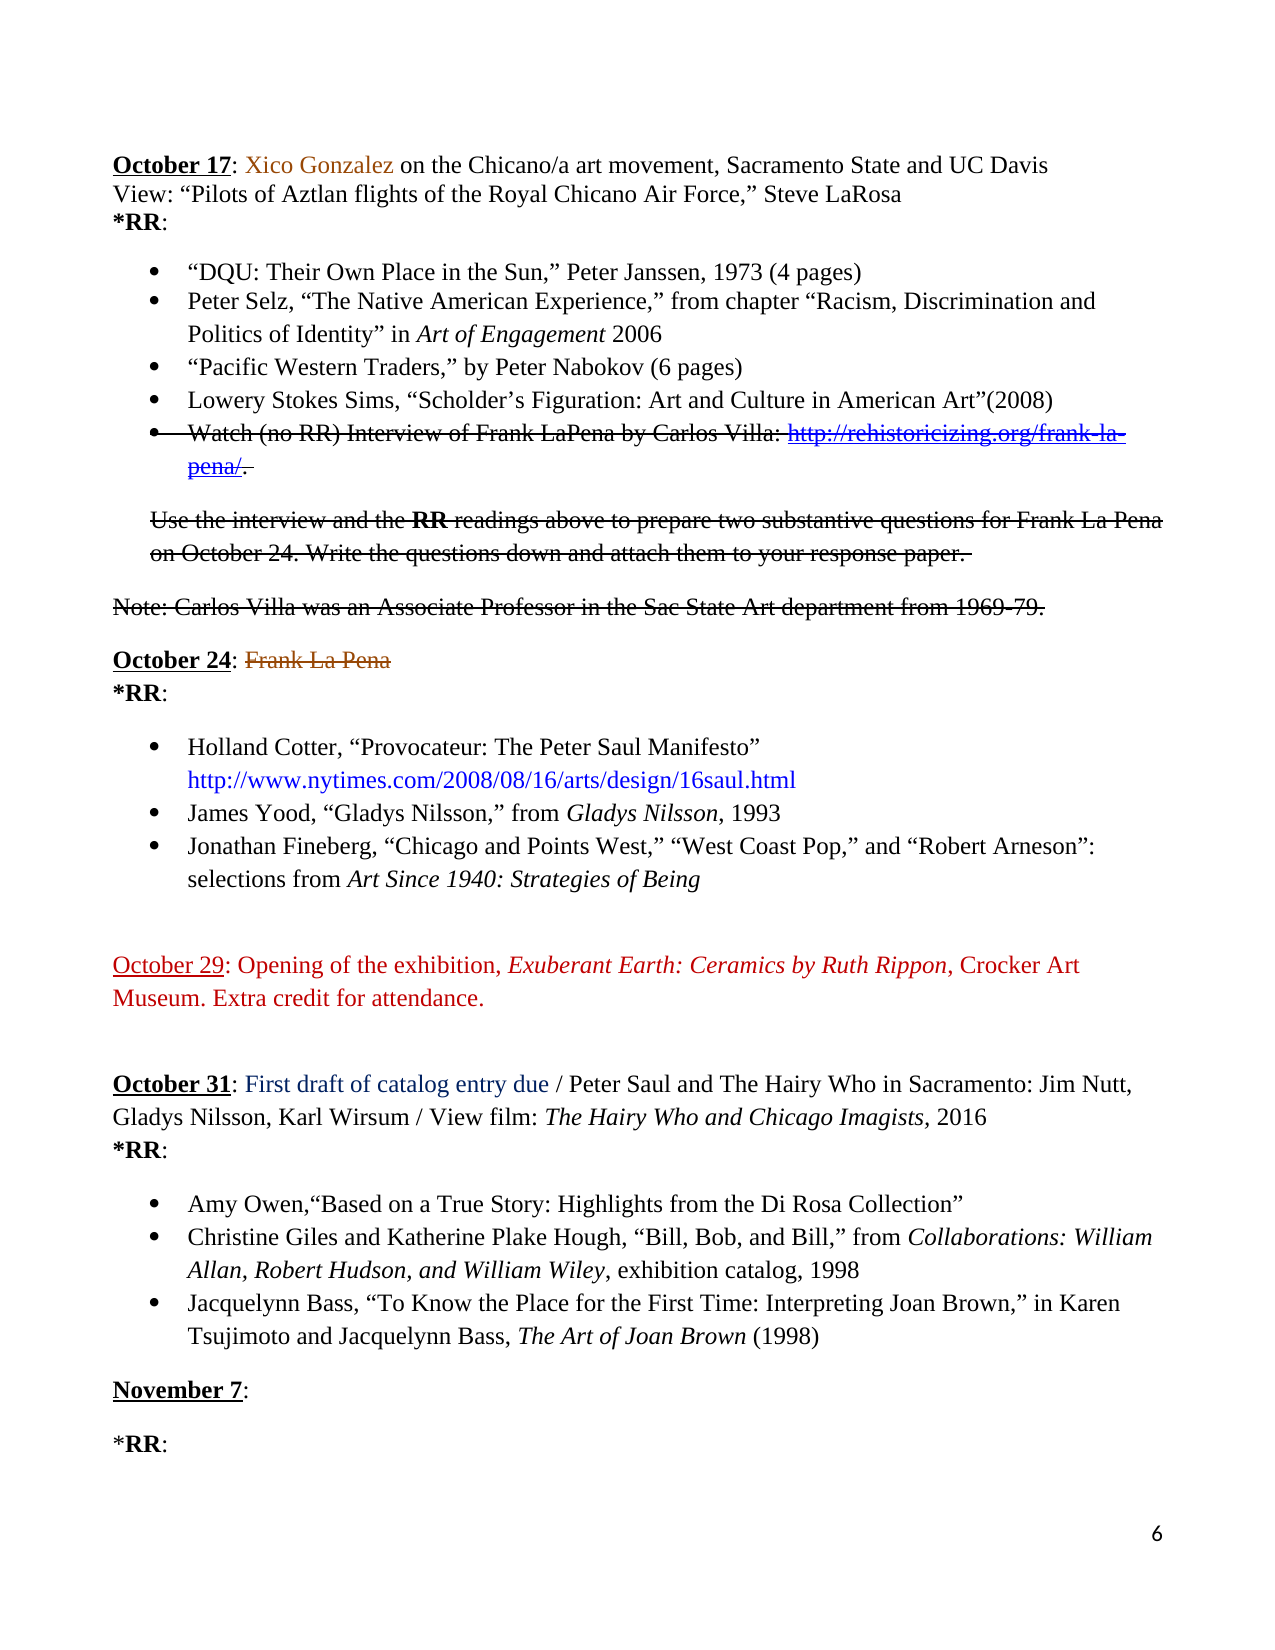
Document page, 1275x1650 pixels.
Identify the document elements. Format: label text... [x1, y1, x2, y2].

text *RR: [112, 1429, 1162, 1458]
text Use the interview and the RR readings above to prepare two substantive questions for Frank La Pena on October 24. Write the questions down and attach them to your response paper. [150, 522, 1162, 567]
list Jacquelynn Bass, “To Know the Place for the First Time: Interpreting Joan Brown,” in Karen Tsujimoto and Jacquelynn Bass, The Art of Joan Brown (1998) [150, 1288, 1162, 1350]
list “Pacific Western Traders,” by Peter Nabokov (6 pages) [150, 352, 1162, 381]
list Jonathan Fineberg, “Chicago and Points West,” “West Coast Pop,” and “Robert Arneson”: selections from Art Since 1940: Strategies of Being [150, 831, 1162, 925]
list Watch (no RR) Interview of Frank LaPena by Carlos Villa: http://rehistoricizing.org/frank-la-pena/. [150, 418, 1162, 480]
text October 17: Xico Gonzalez on the Chicano/a art movement, Sacramento State and UC Davis View: “Pilots of Aztlan flights of the Royal Chicano Air Force,” Steve LaRosa *RR: [112, 150, 1162, 236]
text October 24: Frank La Pena *RR: [112, 646, 1162, 707]
list Christine Giles and Katherine Plake Hough, “Bill, Bob, and Bill,” from Collaborations: William Allan, Robert Hudson, and William Wiley, exhibition catalog, 1998 [150, 1222, 1162, 1284]
text October 29: Opening of the exhibition, Exuberant Earth: Ceramics by Ruth Rippon, Crocker Art Museum. Extra credit for attendance. [112, 950, 1162, 1044]
list Peter Selz, “The Native American Experience,” from chapter “Racism, Discrimination and Politics of Identity” in Art of Engagement 2006 [150, 286, 1162, 348]
text October 31: First draft of catalog entry due / Peter Saul and The Hairy Who in Sacramento: Jim Nutt, Gladys Nilsson, Karl Wirsum / View film: The Hairy Who and Chicago Imagists, 2016 *RR: [112, 1069, 1162, 1164]
list “DQU: Their Own Place in the Sun,” Peter Janssen, 1973 (4 pages) [150, 257, 1162, 286]
text Use the interview and the RR readings above to prepare two substantive questions for Frank La Pena on October 24. Write the questions down and attach them to your response paper. [150, 505, 1162, 520]
list James Yood, “Gladys Nilsson,” from Gladys Nilsson, 1993 [150, 798, 1162, 827]
list Holland Cotter, “Provocateur: The Peter Saul Manifesto” http://www.nytimes.com/2008/08/16/arts/design/16saul.html [150, 732, 1162, 794]
list Amy Owen,“Based on a True Story: Highlights from the Di Rosa Collection” [150, 1189, 1162, 1218]
text Note: Carlos Villa was an Associate Professor in the Sac State Art department from 1969-79. [112, 592, 1162, 620]
text November 7: [112, 1375, 1162, 1404]
list Lowery Stokes Sims, “Scholder’s Figuration: Art and Culture in American Art”(2008) [150, 385, 1162, 414]
